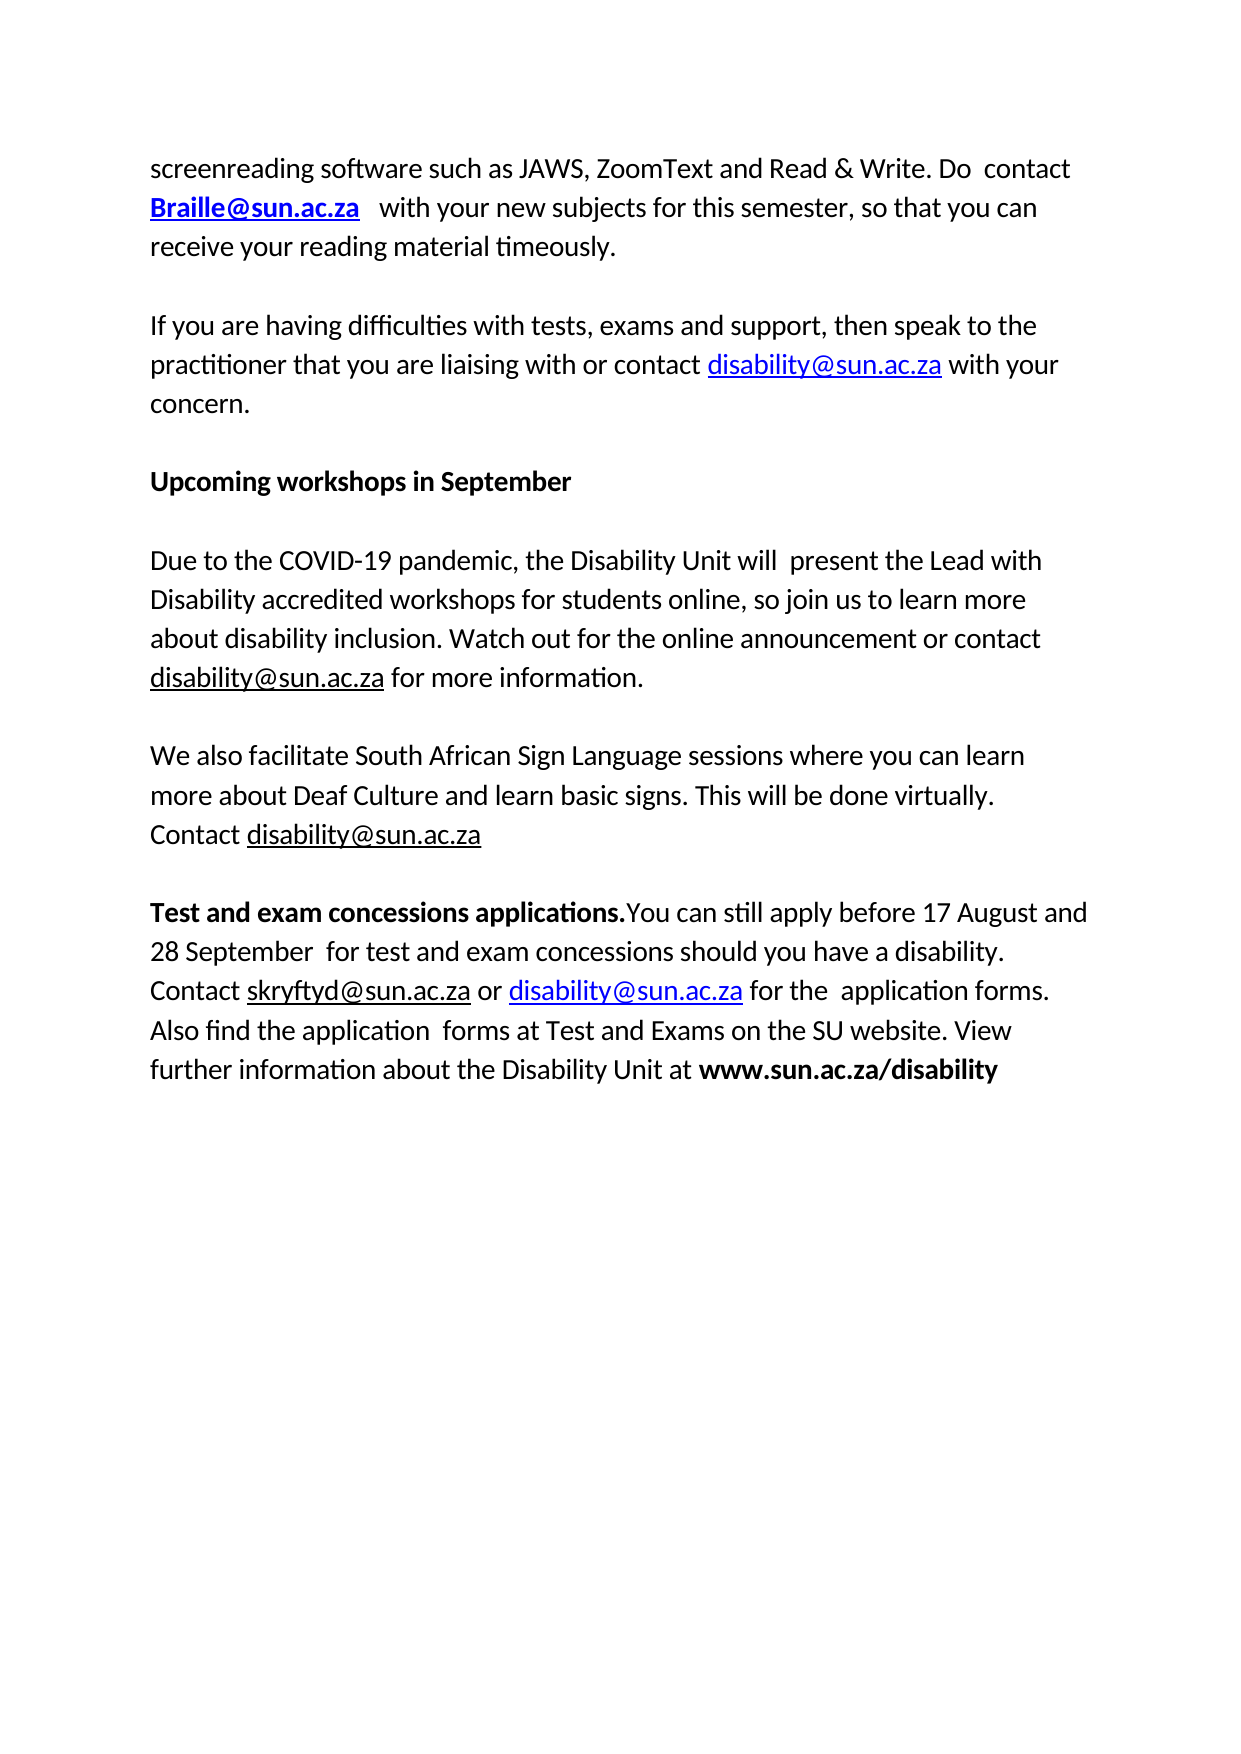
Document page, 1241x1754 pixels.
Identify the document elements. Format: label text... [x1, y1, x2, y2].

text Upcoming workshops in September [150, 463, 1090, 499]
text If you are having difficulties with tests, exams and support, then speak to the practitioner that you are liaising with or contact disability@sun.ac.za with your concern. [150, 307, 1090, 421]
text Due to the COVID-19 pandemic, the Disability Unit will present the Lead with Disability accredited workshops for students online, so join us to learn more about disability inclusion. Watch out for the online announcement or contact disability@sun.ac.za for more information. [150, 542, 1090, 695]
text Test and exam concessions applications.You can still apply before 17 August and 28 September for test and exam concessions should you have a disability. Contact skryftyd@sun.ac.za or disability@sun.ac.za for the application forms. Also find the application forms at Test and Exams on the SU website. View further information about the Disability Unit at www.sun.ac.za/disability [150, 894, 1090, 1086]
text We also facilitate South African Sign Language sessions where you can learn more about Deaf Culture and learn basic signs. This will be done virtually. Contact disability@sun.ac.za [150, 737, 1090, 851]
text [150, 150, 1090, 264]
